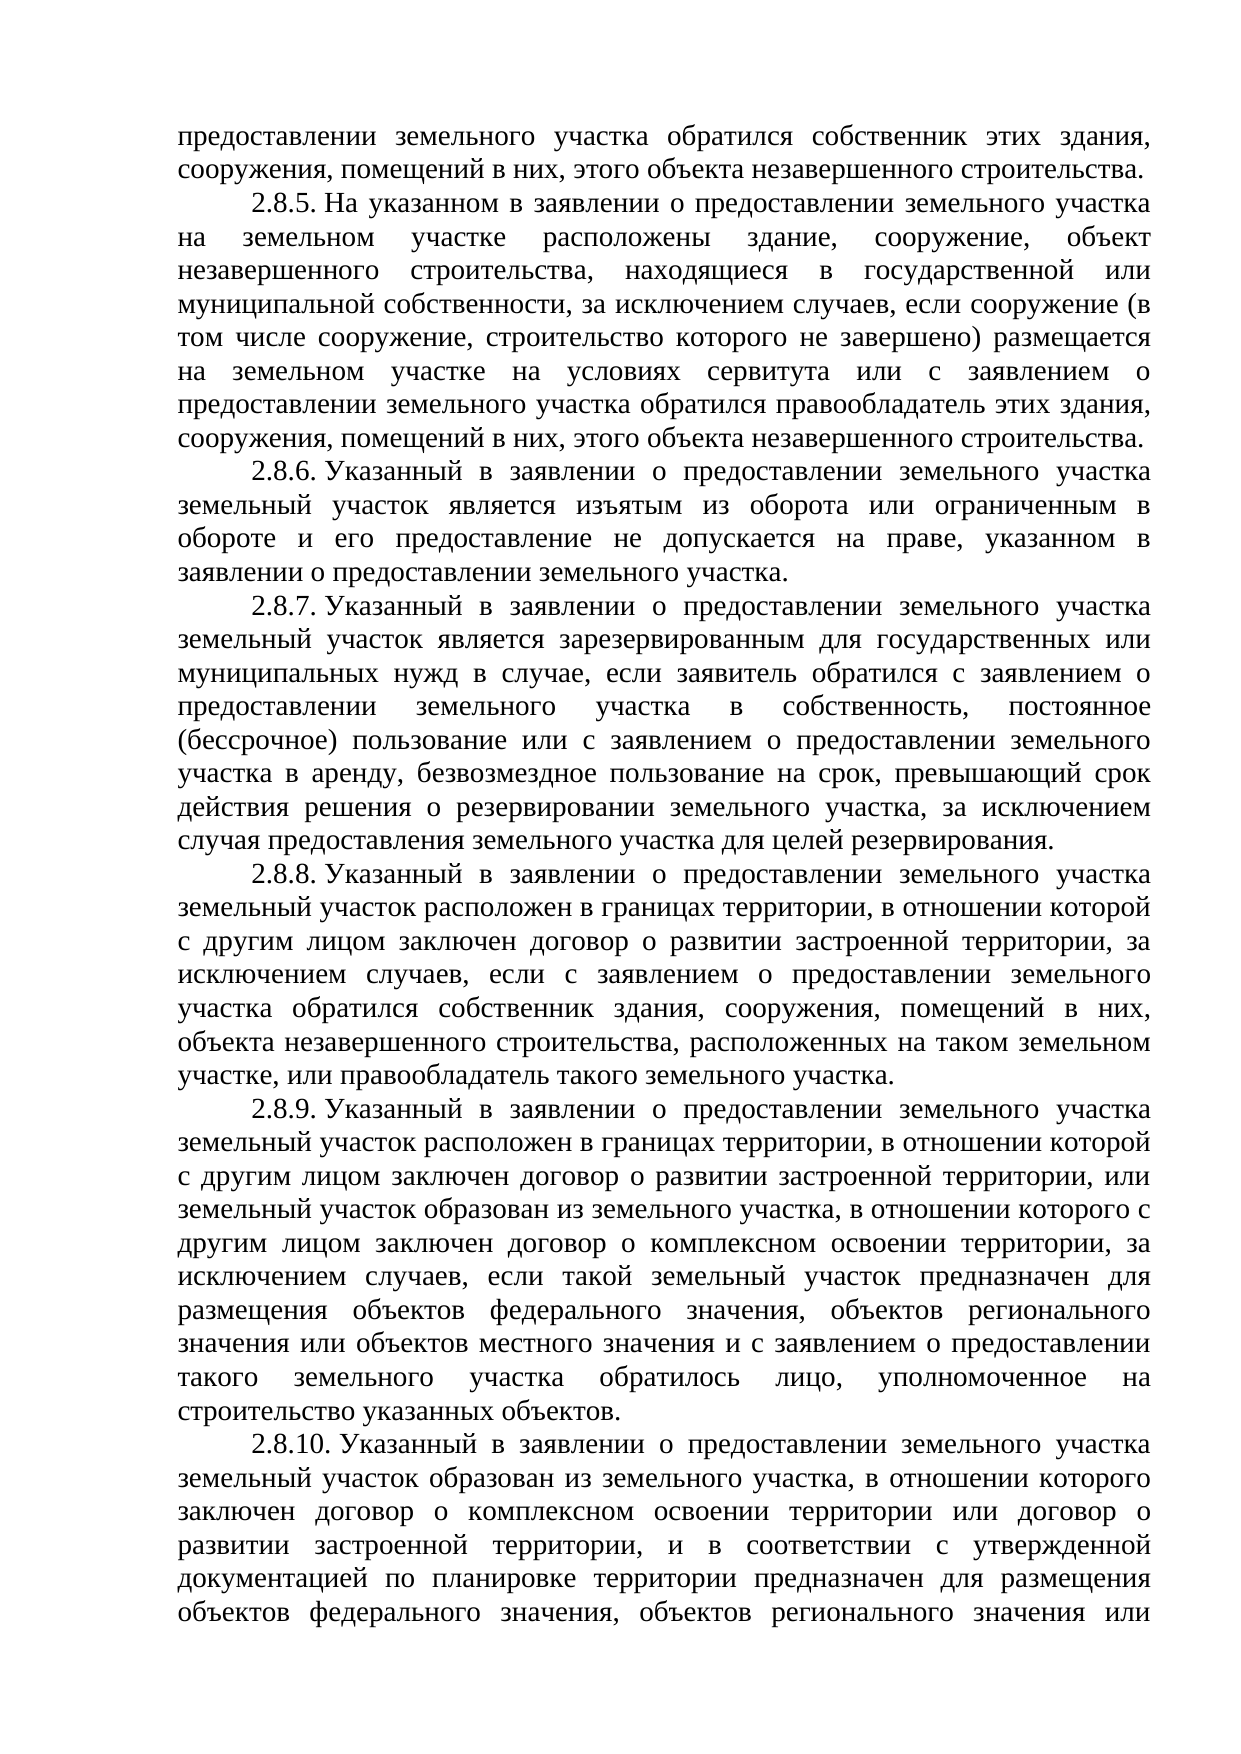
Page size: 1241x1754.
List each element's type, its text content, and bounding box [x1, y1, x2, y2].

text 2.8.6. Указанный в заявлении о предоставлении земельного участка земельный участок является изъятым из оборота или ограниченным в обороте и его предоставление не допускается на праве, указанном в заявлении о предоставлении земельного участка. [177, 453, 1152, 588]
text 2.8.7. Указанный в заявлении о предоставлении земельного участка земельный участок является зарезервированным для государственных или муниципальных нужд в случае, если заявитель обратился с заявлением о предоставлении земельного участка в собственность, постоянное (бессрочное) пользование или с заявлением о предоставлении земельного участка в аренду, безвозмездное пользование на срок, превышающий срок действия решения о резервировании земельного участка, за исключением случая предоставления земельного участка для целей резервирования. [177, 588, 1152, 856]
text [177, 118, 1152, 185]
text 2.8.5. На указанном в заявлении о предоставлении земельного участка на земельном участке расположены здание, сооружение, объект незавершенного строительства, находящиеся в государственной или муниципальной собственности, за исключением случаев, если сооружение (в том числе сооружение, строительство которого не завершено) размещается на земельном участке на условиях сервитута или с заявлением о предоставлении земельного участка обратился правообладатель этих здания, сооружения, помещений в них, этого объекта незавершенного строительства. [177, 185, 1152, 453]
text 2.8.8. Указанный в заявлении о предоставлении земельного участка земельный участок расположен в границах территории, в отношении которой с другим лицом заключен договор о развитии застроенной территории, за исключением случаев, если с заявлением о предоставлении земельного участка обратился собственник здания, сооружения, помещений в них, объекта незавершенного строительства, расположенных на таком земельном участке, или правообладатель такого земельного участка. [177, 856, 1152, 1091]
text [177, 1426, 1152, 1627]
text 2.8.9. Указанный в заявлении о предоставлении земельного участка земельный участок расположен в границах территории, в отношении которой с другим лицом заключен договор о развитии застроенной территории, или земельный участок образован из земельного участка, в отношении которого с другим лицом заключен договор о комплексном освоении территории, за исключением случаев, если такой земельный участок предназначен для размещения объектов федерального значения, объектов регионального значения или объектов местного значения и с заявлением о предоставлении такого земельного участка обратилось лицо, уполномоченное на строительство указанных объектов. [177, 1091, 1152, 1426]
